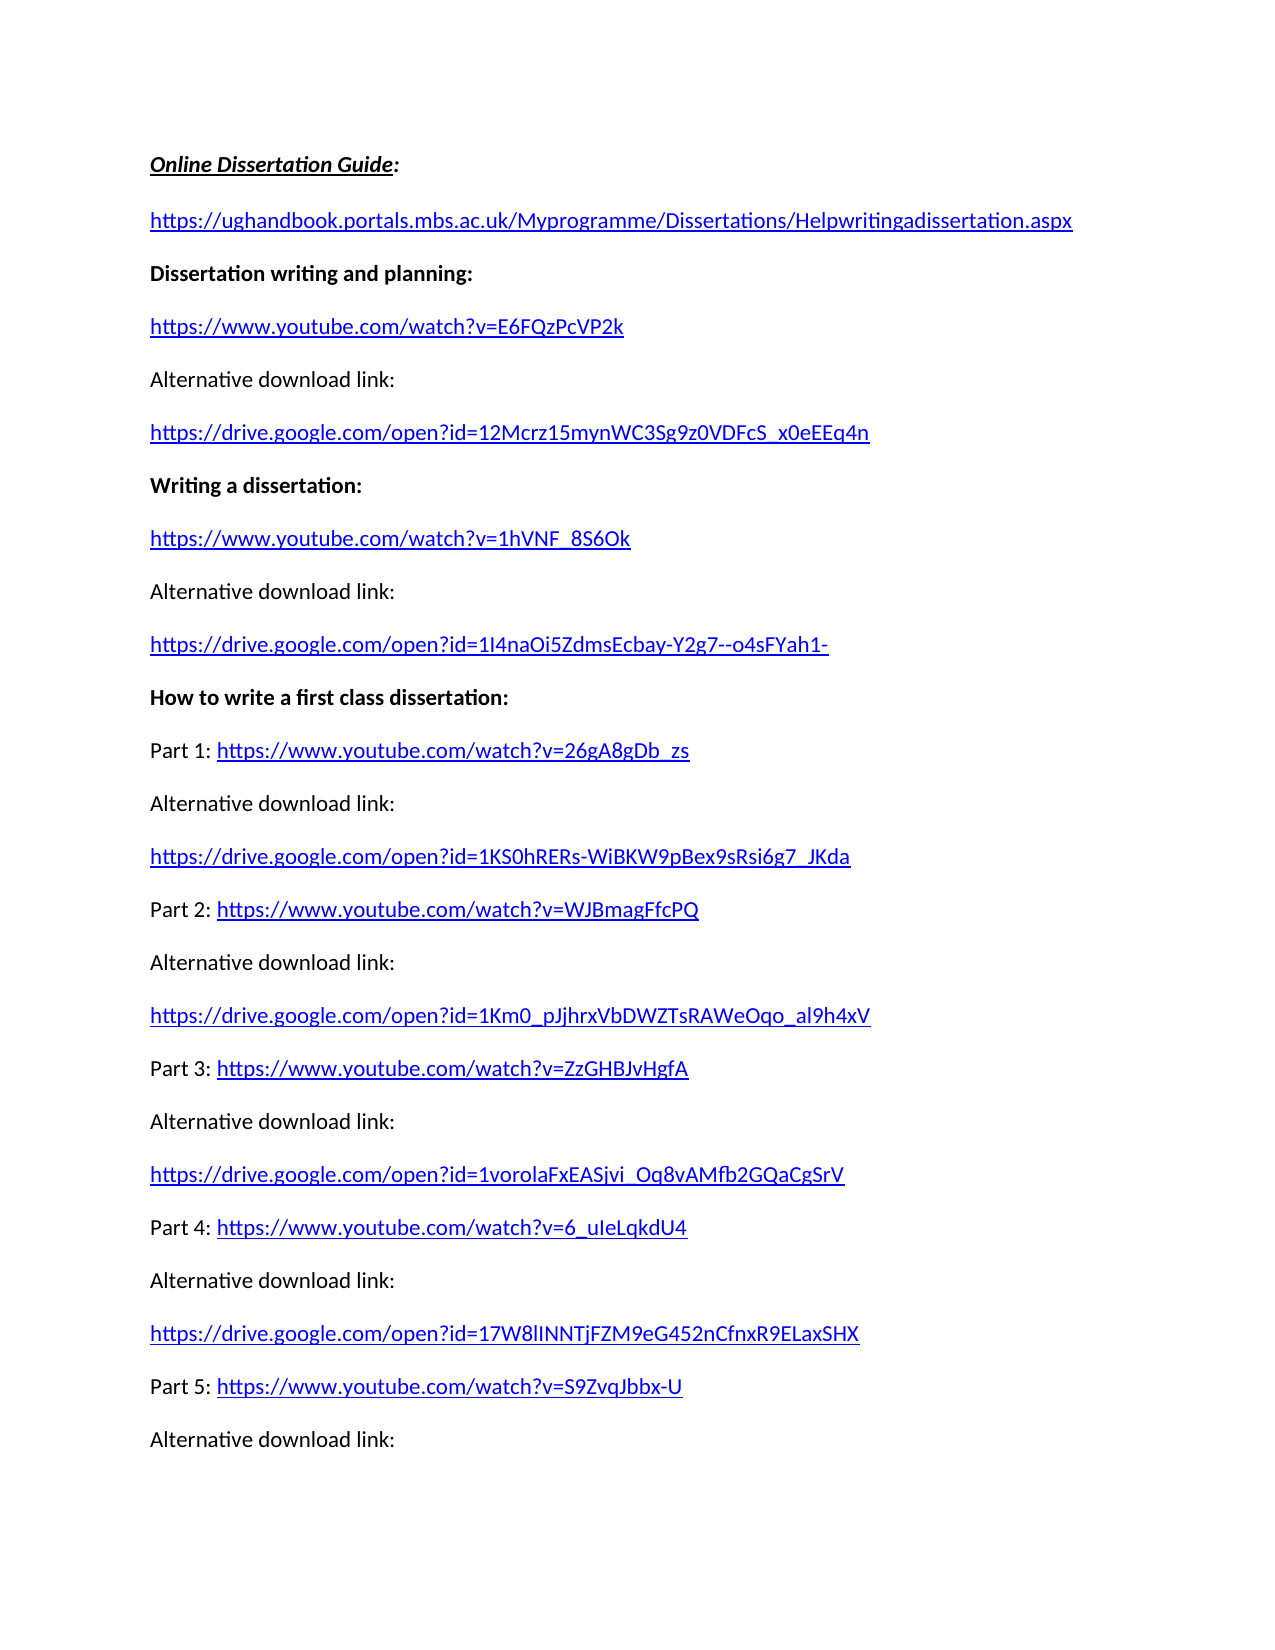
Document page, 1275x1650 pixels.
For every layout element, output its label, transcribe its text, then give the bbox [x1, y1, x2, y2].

text How to write a first class dissertation: [150, 683, 1125, 711]
text Part 2: https://www.youtube.com/watch?v=WJBmagFfcPQ [150, 895, 1125, 923]
text Alternative download link: [150, 1107, 1125, 1135]
text https://drive.google.com/open?id=12Mcrz15mynWC3Sg9z0VDFcS_x0eEEq4n [150, 418, 1125, 446]
text Alternative download link: [150, 789, 1125, 817]
text Alternative download link: [150, 365, 1125, 393]
text https://drive.google.com/open?id=17W8lINNTjFZM9eG452nCfnxR9ELaxSHX [150, 1319, 1125, 1347]
text Part 3: https://www.youtube.com/watch?v=ZzGHBJvHgfA [150, 1054, 1125, 1082]
text Writing a dissertation: [150, 471, 1125, 499]
text Online Dissertation Guide: [150, 150, 1125, 178]
text Dissertation writing and planning: [150, 259, 1125, 287]
text https://ughandbook.portals.mbs.ac.uk/Myprogramme/Dissertations/Helpwritingadissertation.aspx [150, 206, 1125, 234]
text Part 5: https://www.youtube.com/watch?v=S9ZvqJbbx-U [150, 1372, 1125, 1401]
text Alternative download link: [150, 1266, 1125, 1294]
text Part 1: https://www.youtube.com/watch?v=26gA8gDb_zs [150, 736, 1125, 764]
text Alternative download link: [150, 948, 1125, 976]
text https://www.youtube.com/watch?v=E6FQzPcVP2k [150, 312, 1125, 340]
text https://www.youtube.com/watch?v=1hVNF_8S6Ok [150, 524, 1125, 552]
text https://drive.google.com/open?id=1vorolaFxEASjvi_Oq8vAMfb2GQaCgSrV [150, 1160, 1125, 1188]
text Alternative download link: [150, 1426, 1125, 1453]
text https://drive.google.com/open?id=1KS0hRERs-WiBKW9pBex9sRsi6g7_JKda [150, 842, 1125, 870]
text Alternative download link: [150, 577, 1125, 605]
text https://drive.google.com/open?id=1Km0_pJjhrxVbDWZTsRAWeOqo_al9h4xV [150, 1001, 1125, 1029]
text https://drive.google.com/open?id=1I4naOi5ZdmsEcbay-Y2g7--o4sFYah1- [150, 630, 1125, 658]
text Part 4: https://www.youtube.com/watch?v=6_uIeLqkdU4 [150, 1213, 1125, 1241]
